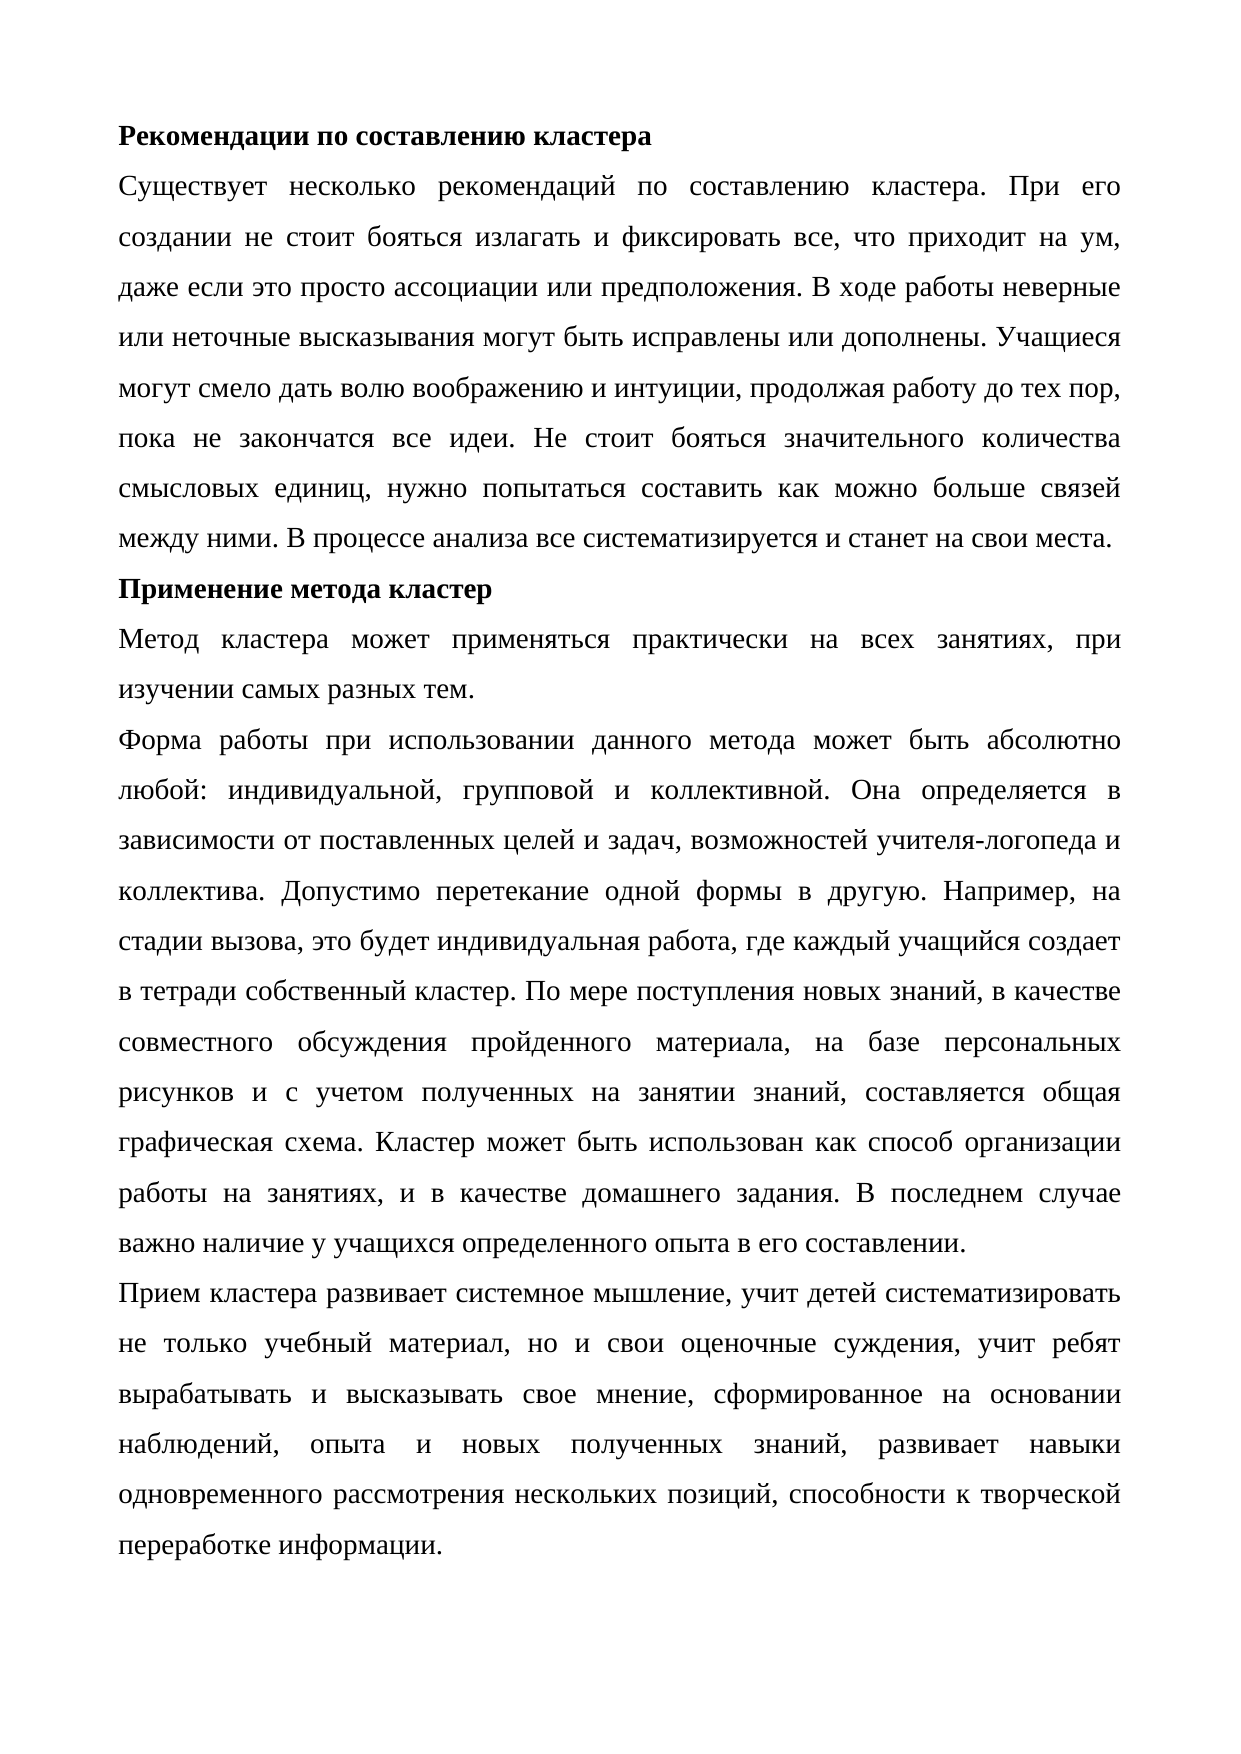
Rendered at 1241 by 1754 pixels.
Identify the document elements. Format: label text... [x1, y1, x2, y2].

text Форма работы при использовании данного метода может быть абсолютно любой: индивидуальной, групповой и коллективной. Она определяется в зависимости от поставленных целей и задач, возможностей учителя-логопеда и коллектива. Допустимо перетекание одной формы в другую. Например, на стадии вызова, это будет индивидуальная работа, где каждый учащийся создает в тетради собственный кластер. По мере поступления новых знаний, в качестве совместного обсуждения пройденного материала, на базе персональных рисунков и с учетом полученных на занятии знаний, составляется общая графическая схема. Кластер может быть использован как способ организации работы на занятиях, и в качестве домашнего задания. В последнем случае важно наличие у учащихся определенного опыта в его составлении. [118, 722, 1122, 1258]
text Применение метода кластер [118, 571, 1122, 604]
text Метод кластера может применяться практически на всех занятиях, при изучении самых разных тем. [118, 621, 1122, 705]
text Рекомендации по составлению кластера [118, 118, 1122, 152]
text Существует несколько рекомендаций по составлению кластера. При его создании не стоит бояться излагать и фиксировать все, что приходит на ум, даже если это просто ассоциации или предположения. В ходе работы неверные или неточные высказывания могут быть исправлены или дополнены. Учащиеся могут смело дать волю воображению и интуиции, продолжая работу до тех пор, пока не закончатся все идеи. Не стоит бояться значительного количества смысловых единиц, нужно попытаться составить как можно больше связей между ними. В процессе анализа все систематизируется и станет на свои места. [118, 168, 1122, 554]
text Прием кластера развивает системное мышление, учит детей систематизировать не только учебный материал, но и свои оценочные суждения, учит ребят вырабатывать и высказывать свое мнение, сформированное на основании наблюдений, опыта и новых полученных знаний, развивает навыки одновременного рассмотрения нескольких позиций, способности к творческой переработке информации. [118, 1275, 1122, 1560]
